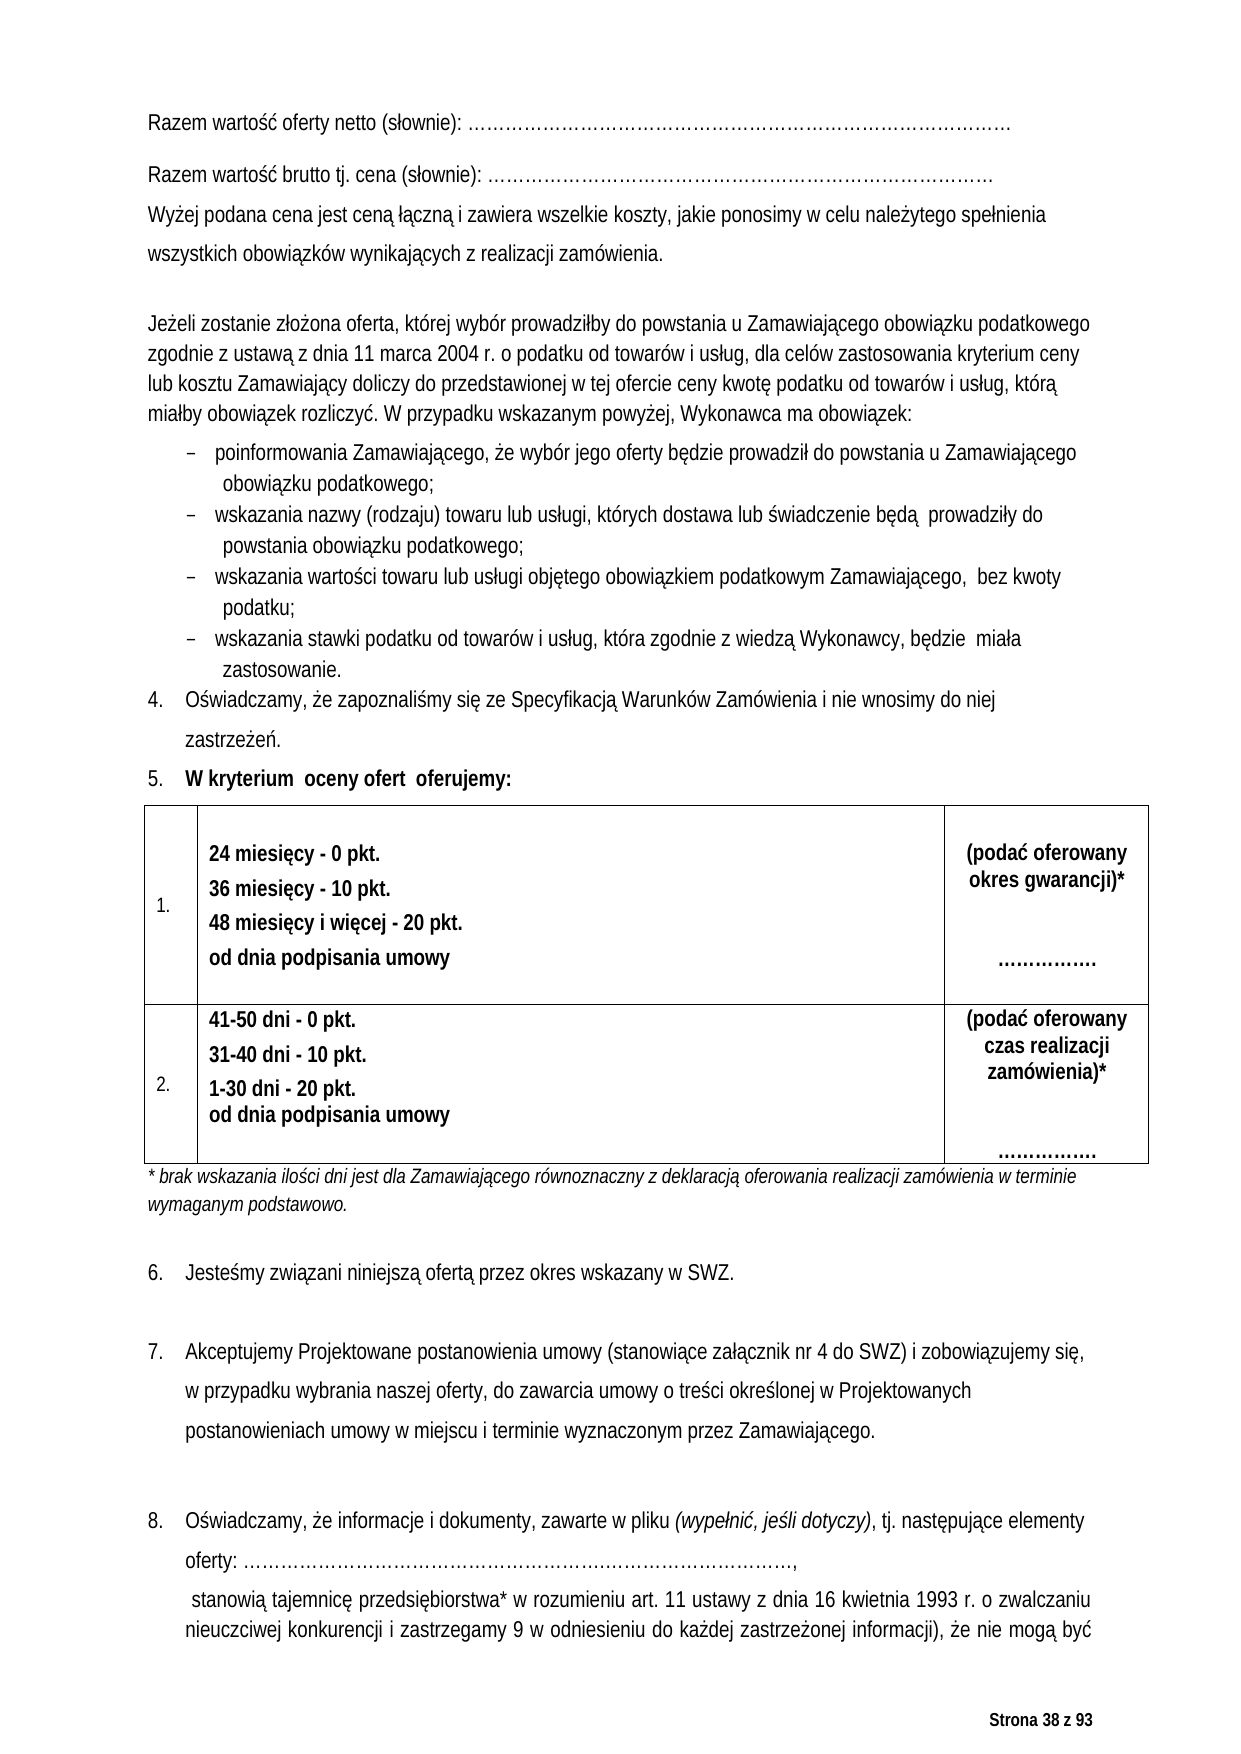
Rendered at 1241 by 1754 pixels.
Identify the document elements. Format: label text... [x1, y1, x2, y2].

table_header (podać oferowany okres gwarancji)* ……………. [945, 806, 1148, 1004]
list wskazania stawki podatku od towarów i usług, która zgodnie z wiedzą Wykonawcy, będzie miała zastosowanie. [185, 624, 1092, 683]
list wskazania wartości towaru lub usługi objętego obowiązkiem podatkowym Zamawiającego, bez kwoty podatku; [185, 562, 1092, 621]
list * brak wskazania ilości dni jest dla Zamawiającego równoznaczny z deklaracją oferowania realizacji zamówienia w terminie wymaganym podstawowo. [148, 1164, 1092, 1216]
list Jesteśmy związani niniejszą ofertą przez okres wskazany w SWZ. [148, 1259, 1092, 1285]
list Oświadczamy, że informacje i dokumenty, zawarte w pliku (wypełnić, jeśli dotyczy), tj. następujące elementy oferty: ………………………………………………….…………………………, [148, 1507, 1092, 1573]
table_header 1. [145, 806, 197, 1004]
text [185, 1586, 1092, 1643]
list wskazania nazwy (rodzaju) towaru lub usługi, których dostawa lub świadczenie będą prowadziły do powstania obowiązku podatkowego; [185, 500, 1092, 558]
list W kryterium oceny ofert oferujemy: [148, 765, 1092, 792]
table_header 24 miesięcy - 0 pkt. 36 miesięcy - 10 pkt. 48 miesięcy i więcej - 20 pkt. od dnia podpisania umowy [198, 806, 944, 1004]
table_cell 41-50 dni - 0 pkt. 31-40 dni - 10 pkt. 1-30 dni - 20 pkt. od dnia podpisania umowy [198, 1005, 944, 1163]
text Wyżej podana cena jest ceną łączną i zawiera wszelkie koszty, jakie ponosimy w celu należytego spełnienia wszystkich obowiązków wynikających z realizacji zamówienia. [148, 201, 1092, 266]
list Oświadczamy, że zapoznaliśmy się ze Specyfikacją Warunków Zamówienia i nie wnosimy do niej zastrzeżeń. [148, 686, 1092, 752]
table_cell 2. [145, 1005, 197, 1163]
list Akceptujemy Projektowane postanowienia umowy (stanowiące załącznik nr 4 do SWZ) i zobowiązujemy się, w przypadku wybrania naszej oferty, do zawarcia umowy o treści określonej w Projektowanych postanowieniach umowy w miejscu i terminie wyznaczonym przez Zamawiającego. [148, 1338, 1092, 1443]
text Razem wartość brutto tj. cena (słownie): ……………………………………………………………………… [148, 161, 1092, 187]
text Jeżeli zostanie złożona oferta, której wybór prowadziłby do powstania u Zamawiającego obowiązku podatkowego zgodnie z ustawą z dnia 11 marca 2004 r. o podatku od towarów i usług, dla celów zastosowania kryterium ceny lub kosztu Zamawiający doliczy do przedstawionej w tej ofercie ceny kwotę podatku od towarów i usług, którą miałby obowiązek rozliczyć. W przypadku wskazanym powyżej, Wykonawca ma obowiązek: [148, 310, 1092, 427]
table_cell (podać oferowany czas realizacji zamówienia)* ……………. [945, 1005, 1148, 1163]
text Razem wartość oferty netto (słownie): …………………………………………………………………………… [148, 109, 1092, 136]
list poinformowania Zamawiającego, że wybór jego oferty będzie prowadził do powstania u Zamawiającego obowiązku podatkowego; [185, 438, 1092, 496]
